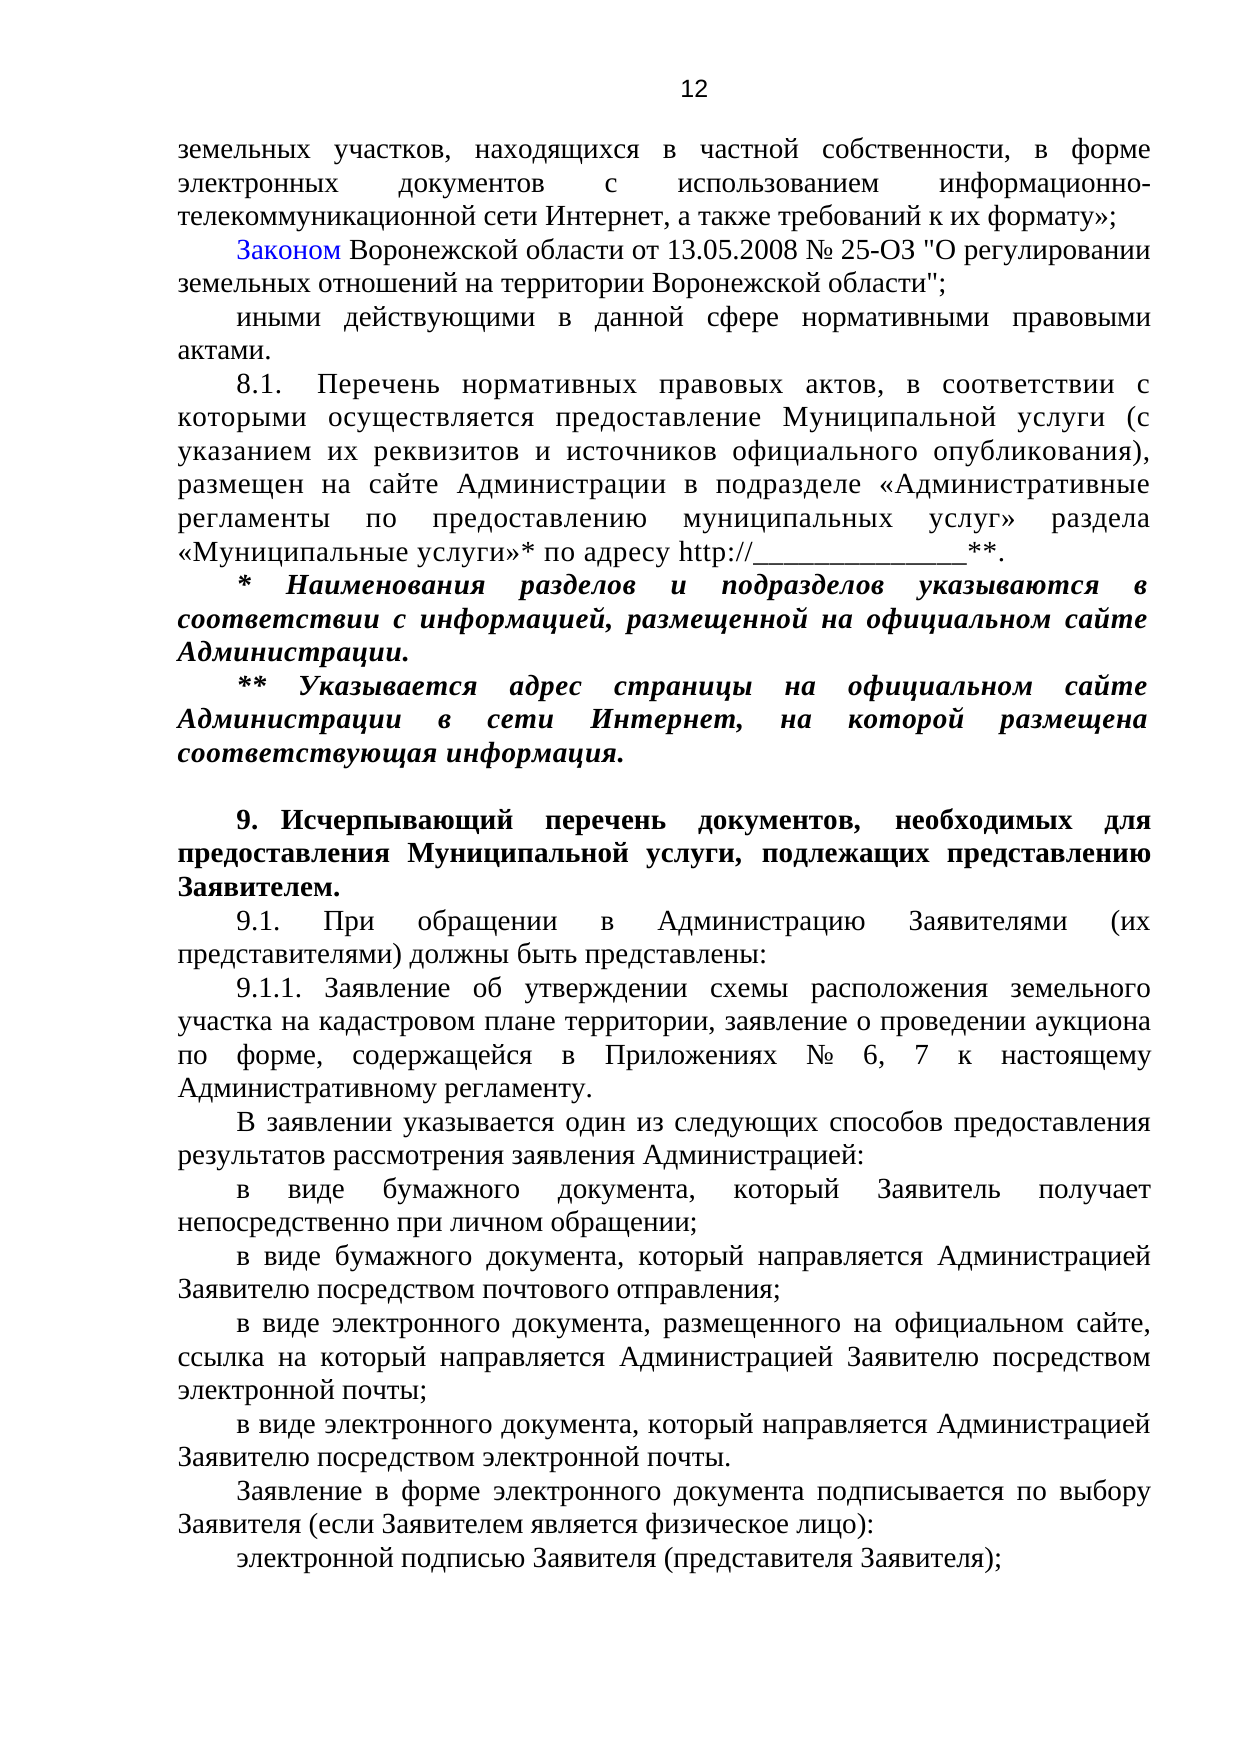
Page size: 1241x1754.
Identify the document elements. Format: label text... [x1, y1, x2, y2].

text электронной подписью Заявителя (представителя Заявителя); [177, 1540, 1152, 1573]
text Законом Воронежской области от 13.05.2008 № 25-ОЗ "О регулировании земельных отношений на территории Воронежской области"; [177, 232, 1152, 299]
text в виде бумажного документа, который Заявитель получает непосредственно при личном обращении; [177, 1171, 1152, 1238]
text * Наименования разделов и подразделов указываются в соответствии с информацией, размещенной на официальном сайте Администрации. [177, 567, 1152, 668]
text в виде бумажного документа, который направляется Администрацией Заявителю посредством почтового отправления; [177, 1238, 1152, 1305]
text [177, 131, 1152, 232]
text в виде электронного документа, который направляется Администрацией Заявителю посредством электронной почты. [177, 1406, 1152, 1473]
text В заявлении указывается один из следующих способов предоставления результатов рассмотрения заявления Администрацией: [177, 1104, 1152, 1171]
text 9.1.1. Заявление об утверждении схемы расположения земельного участка на кадастровом плане территории, заявление о проведении аукциона по форме, содержащейся в Приложениях № 6, 7 к настоящему Административному регламенту. [177, 970, 1152, 1104]
list Перечень нормативных правовых актов, в соответствии с которыми осуществляется предоставление Муниципальной услуги (с указанием их реквизитов и источников официального опубликования), размещен на сайте Администрации в подразделе «Административные регламенты по предоставлению муниципальных услуг» раздела «Муниципальные услуги»* по адресу http://______________**. [177, 366, 1152, 567]
text 9.1. При обращении в Администрацию Заявителями (их представителями) должны быть представлены: [177, 903, 1152, 970]
list Исчерпывающий перечень документов, необходимых для предоставления Муниципальной услуги, подлежащих представлению Заявителем. [177, 802, 1152, 903]
text Заявление в форме электронного документа подписывается по выбору Заявителя (если Заявителем является физическое лицо): [177, 1473, 1152, 1540]
text иными действующими в данной сфере нормативными правовыми актами. [177, 299, 1152, 366]
text в виде электронного документа, размещенного на официальном сайте, ссылка на который направляется Администрацией Заявителю посредством электронной почты; [177, 1305, 1152, 1406]
text ** Указывается адрес страницы на официальном сайте Администрации в сети Интернет, на которой размещена соответствующая информация. [177, 668, 1152, 768]
